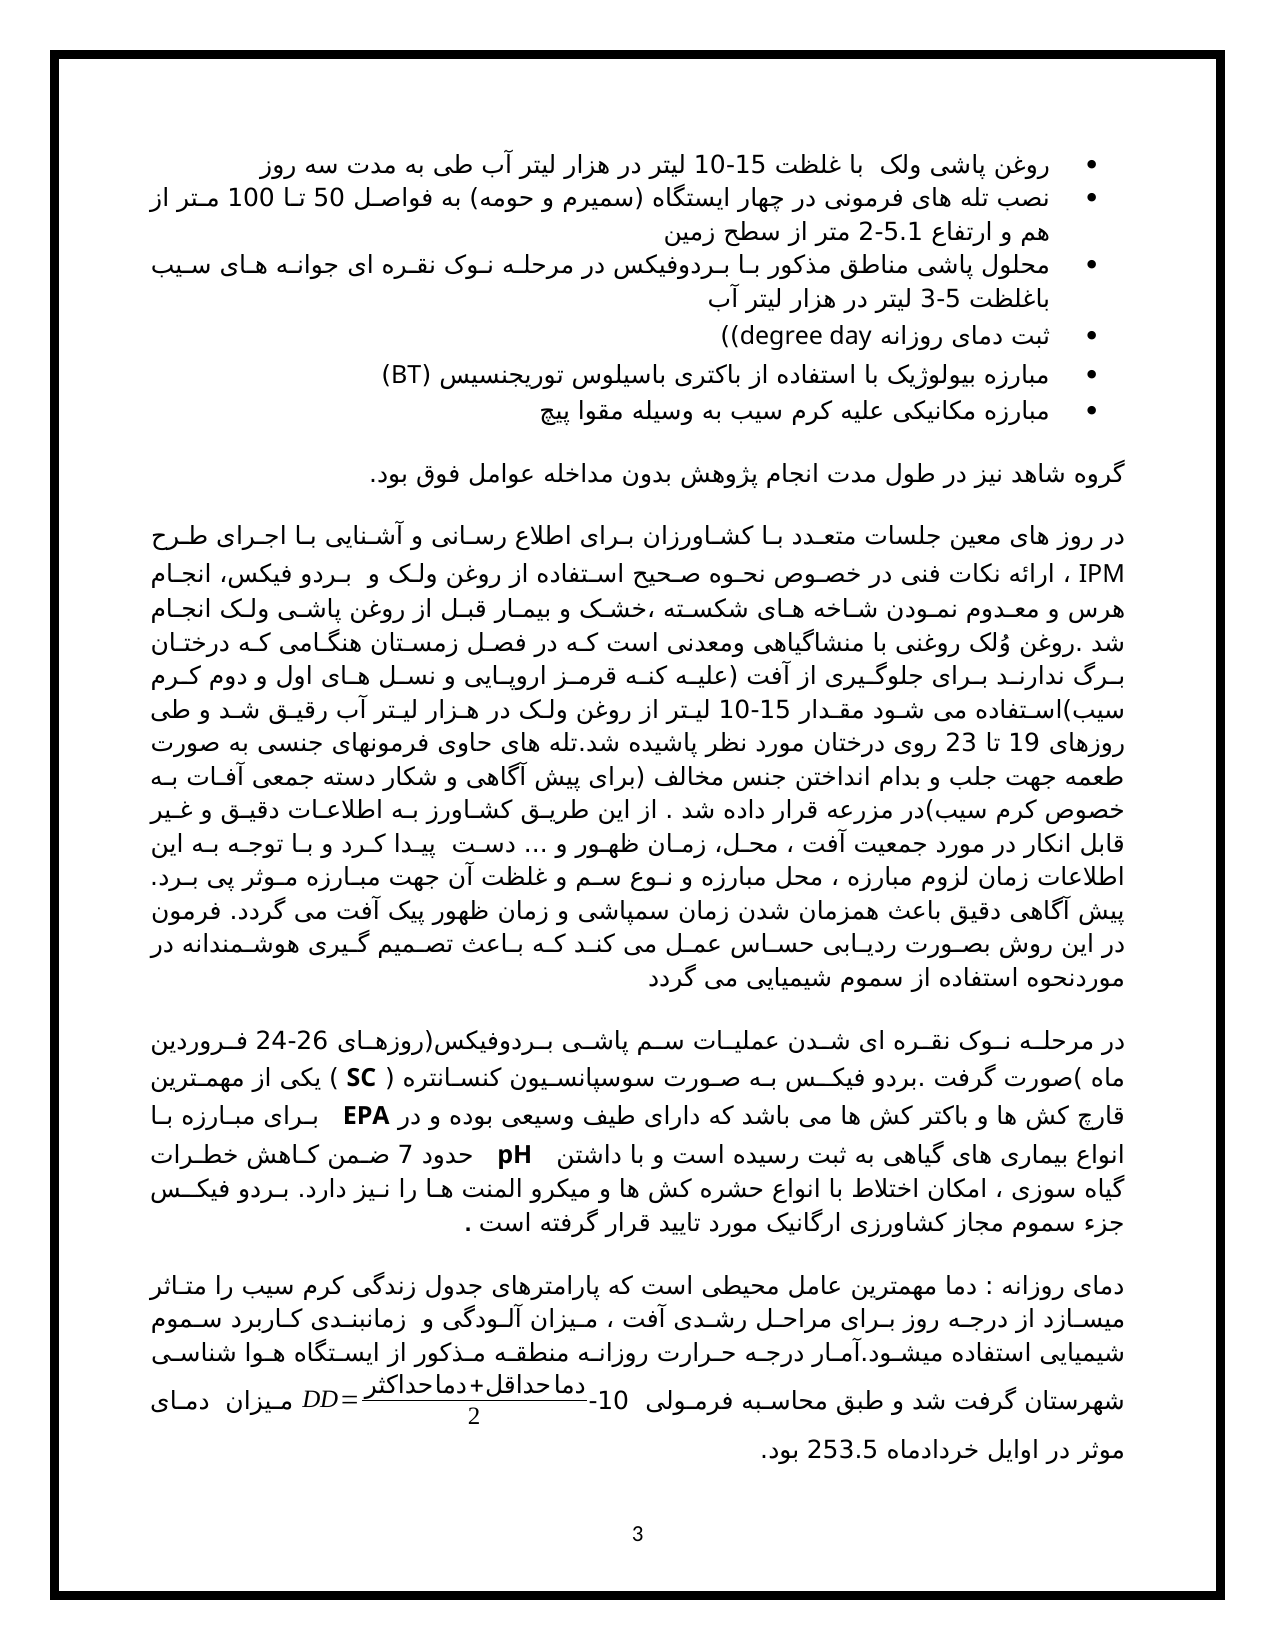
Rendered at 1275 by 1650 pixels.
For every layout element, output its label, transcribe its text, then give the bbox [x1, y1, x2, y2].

list محلول پاشی مناطق مذکور با بردوفیکس در مرحله نوک نقره ای جوانه های سیب باغلظت 5-3 لیتر در هزار لیتر آب [150, 309, 1087, 372]
text در مرحله نوک نقره ای شدن عملیات سم پاشی بردوفیکس(روزهای 26-24 فروردین ماه )صورت گرفت .بردو فيکـس به صورت سوسپانسيون کنسانتره ( SC ) يکی از مهمترين قارچ کش ها و باکتر کش ها می باشد که دارای طيف وسيعی بوده و در EPA برای مبارزه با انواع بيماری های گياهی به ثبت رسيده است و با داشتن pH حدود 7 ضمن کاهش خطرات گياه سوزی ، امکان اختلاط با انواع حشره کش ها و ميکرو المنت ها را نيز دارد. بردو فيکـس جزء سموم مجاز کشاورزی ارگانيک مورد تاييد قرار گرفته است . [150, 1172, 1125, 1383]
list نصب تله های فرمونی در چهار ایستگاه (سمیرم و حومه) به فواصل 50 تا 100 متر از هم و ارتفاع 5.1-2 متر از سطح زمین [150, 213, 1087, 275]
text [150, 1417, 1125, 1479]
text گروه شاهد نیز در طول مدت انجام پژوهش بدون مداخله عوامل فوق بود. [150, 604, 1125, 634]
list ثبت دمای روزانه degree day)) [150, 405, 1087, 439]
list مبارزه مکانیکی علیه کرم سیب به وسیله مقوا پیچ [150, 542, 1087, 571]
text در روز های معین جلسات متعدد با کشاورزان برای اطلاع رسانی و آشنایی با اجرای طرح IPM ، ارائه نکات فنی در خصوص نحوه صحیح استفاده از روغن ولک و بردو فیکس، انجام هرس و معدوم نمودن شاخه های شکسته ،خشک و بیمار قبل از روغن پاشی ولک انجام شد .روغن وُلک روغنی با منشاگیاهی ومعدنی است که در فصل زمستان هنگامی که درختان برگ ندارند برای جلوگیری از آفت (علیه کنه قرمز اروپایی و نسل های اول و دوم کرم سیب)استفاده می شود مقدار 15-10 لیتر از روغن ولک در هزار لیتر آب رقیق شد و طی روزهای 19 تا 23 روی درختان مورد نظر پاشیده شد.تله های حاوی فرمونهای جنسی به صورت طعمه جهت جلب و بدام انداختن جنس مخالف (برای پیش آگاهی و شکار دسته جمعی آفات به خصوص کرم سیب)در مزرعه قرار داده شد . از این طریق کشاورز به اطلاعات دقیق و غیر قابل انکار در مورد جمعیت آفت ، محل، زمان ظهور و ... دست پیدا کرد و با توجه به این اطلاعات زمان لزوم مبارزه ، محل مبارزه و نوع سم و غلظت آن جهت مبارزه موثر پی برد. پیش آگاهی دقیق باعث همزمان شدن زمان سمپاشی و زمان ظهور پیک آفت می گردد. فرمون در این روش بصورت ردیابی حساس عمل می کند که باعث تصمیم گیری هوشمندانه در موردنحوه استفاده از سموم شیمیایی می گردد [150, 667, 1125, 1138]
list روغن پاشی ولک با غلظت 15-10 لیتر در هزار لیتر آب طی به مدت سه روز [150, 150, 1087, 179]
list مبارزه بیولوژیک با استفاده از باکتری باسیلوس توریجنسیس (BT) [150, 473, 1087, 508]
